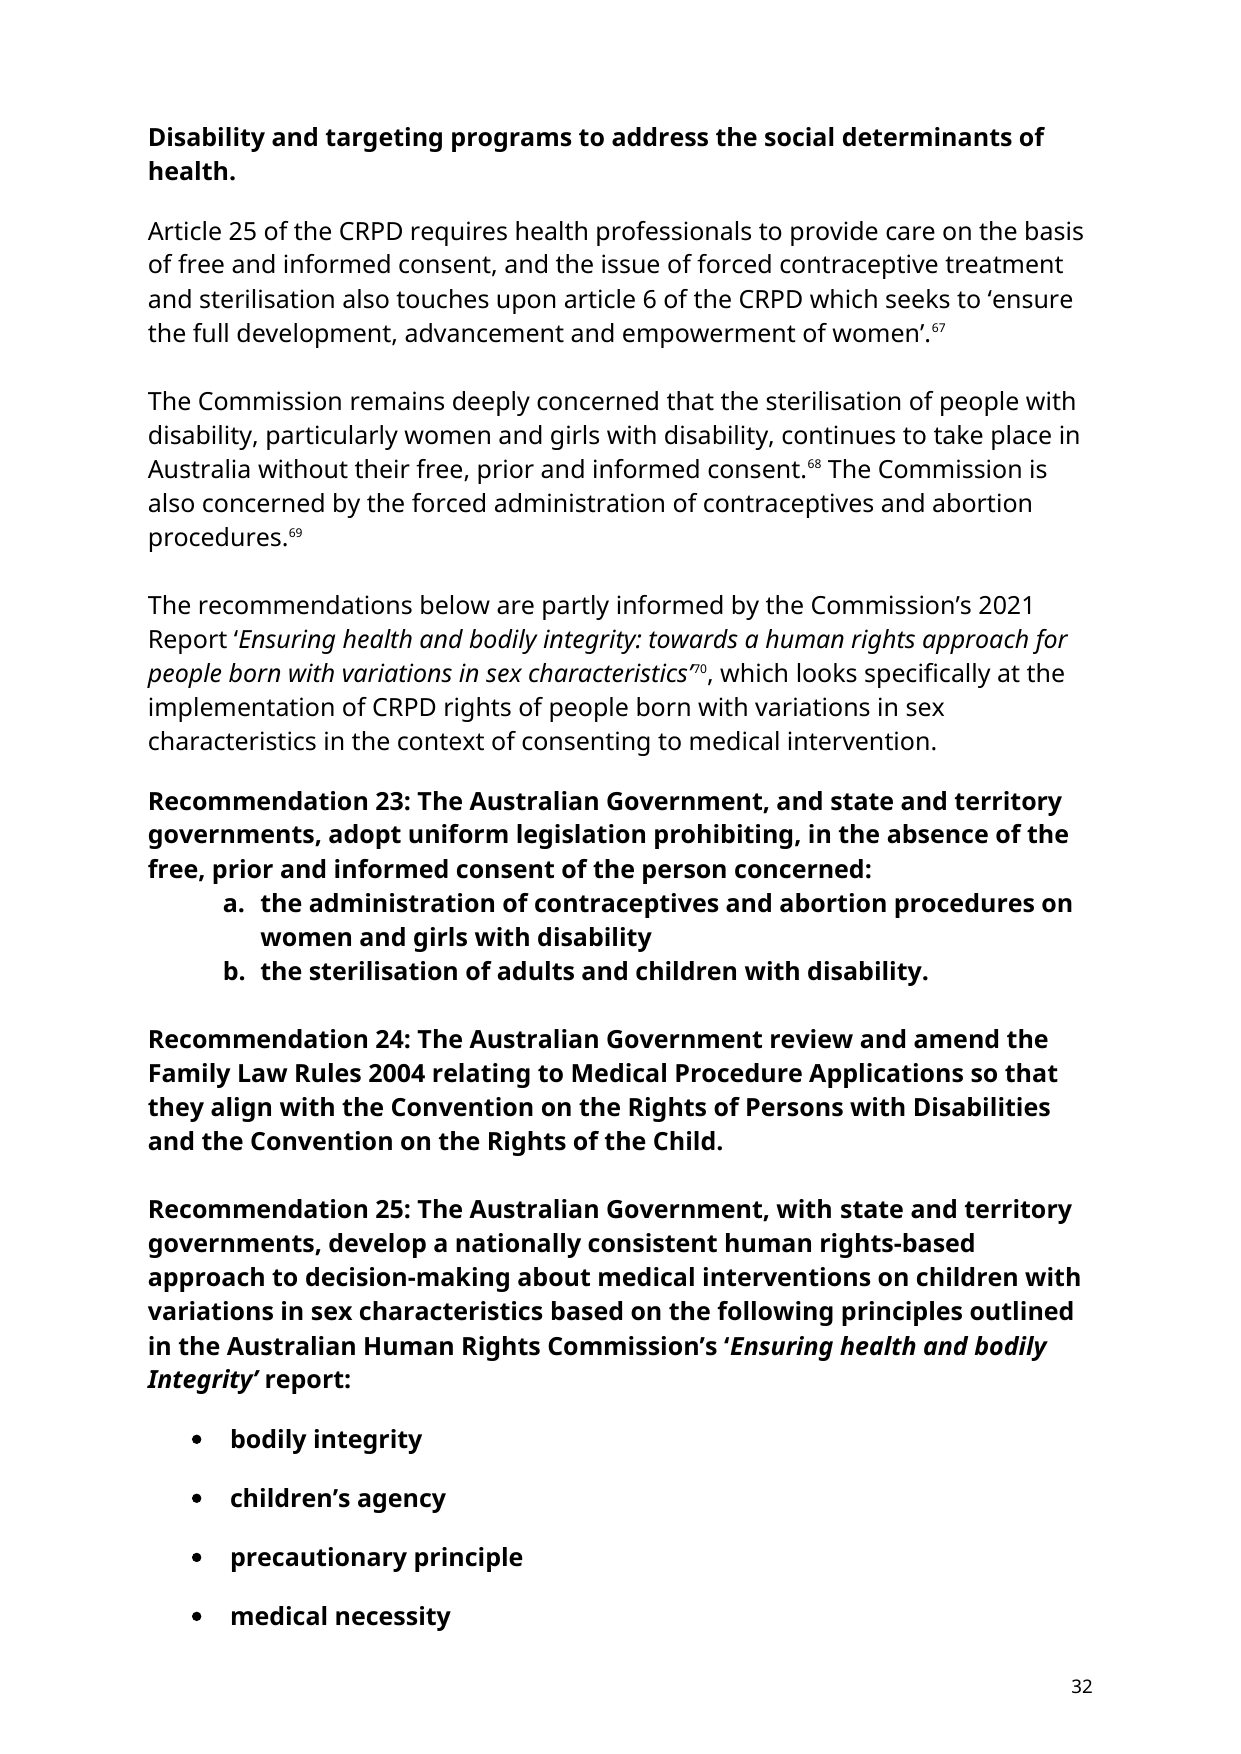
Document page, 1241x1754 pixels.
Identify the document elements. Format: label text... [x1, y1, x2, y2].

list medical necessity [192, 1598, 1092, 1632]
list the administration of contraceptives and abortion procedures on women and girls with disability [223, 885, 1092, 953]
list Recommendation 24: The Australian Government review and amend the Family Law Rules 2004 relating to Medical Procedure Applications so that they align with the Convention on the Rights of Persons with Disabilities and the Convention on the Rights of the Child. [148, 1022, 1092, 1158]
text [148, 120, 1092, 188]
list The recommendations below are partly informed by the Commission’s 2021 Report ‘Ensuring health and bodily integrity: towards a human rights approach for people born with variations in sex characteristics’, which looks specifically at the implementation of CRPD rights of people born with variations in sex characteristics in the context of consenting to medical intervention. [148, 588, 1092, 758]
list the sterilisation of adults and children with disability. [223, 953, 1092, 987]
list Article 25 of the CRPD requires health professionals to provide care on the basis of free and informed consent, and the issue of forced contraceptive treatment and sterilisation also touches upon article 6 of the CRPD which seeks to ‘ensure the full development, advancement and empowerment of women’. [148, 213, 1092, 349]
list precautionary principle [192, 1539, 1092, 1573]
list Recommendation 23: The Australian Government, and state and territory governments, adopt uniform legislation prohibiting, in the absence of the free, prior and informed consent of the person concerned: [148, 783, 1092, 885]
list The Commission remains deeply concerned that the sterilisation of people with disability, particularly women and girls with disability, continues to take place in Australia without their free, prior and informed consent. The Commission is also concerned by the forced administration of contraceptives and abortion procedures. [148, 383, 1092, 554]
list bodily integrity [192, 1421, 1092, 1455]
list children’s agency [192, 1480, 1092, 1514]
list Recommendation 25: The Australian Government, with state and territory governments, develop a nationally consistent human rights-based approach to decision-making about medical interventions on children with variations in sex characteristics based on the following principles outlined in the Australian Human Rights Commission’s ‘Ensuring health and bodily Integrity’ report: [148, 1192, 1092, 1396]
